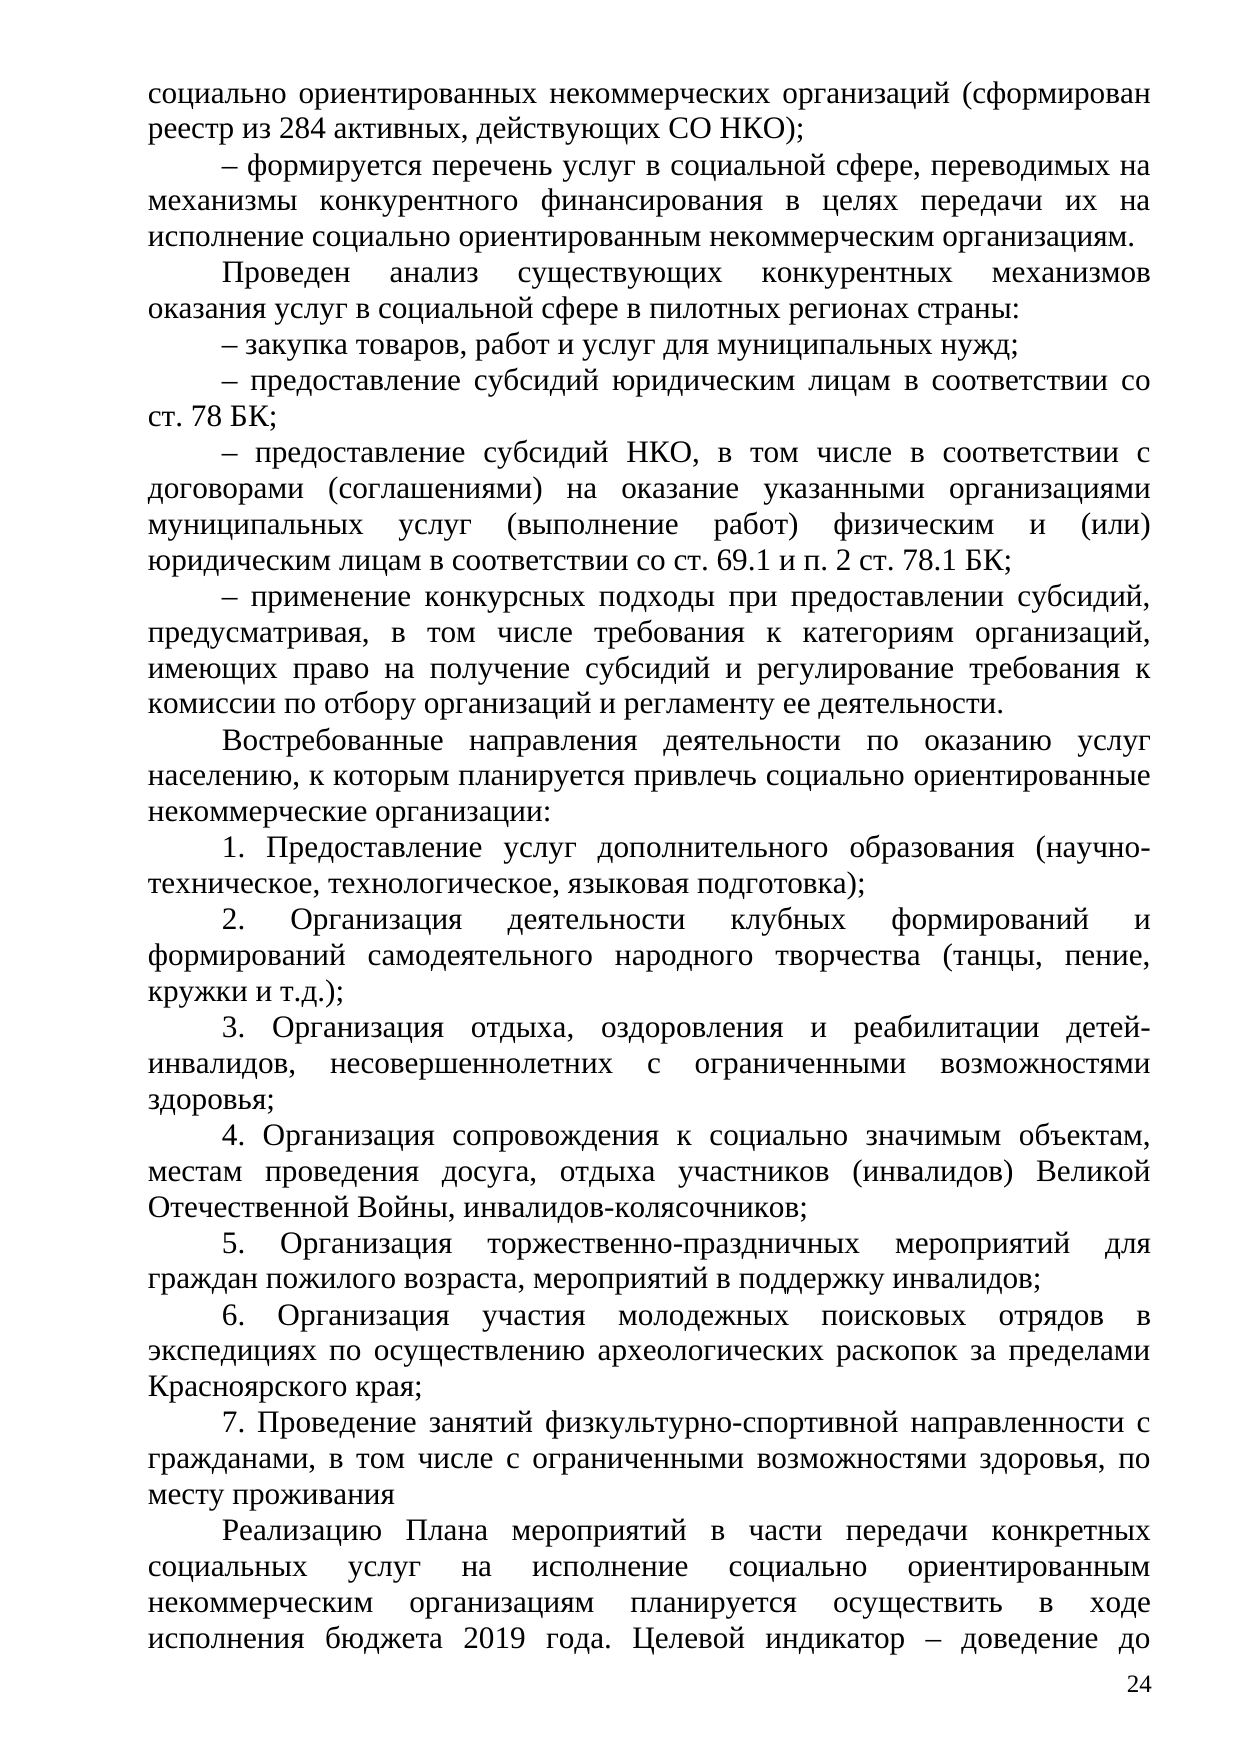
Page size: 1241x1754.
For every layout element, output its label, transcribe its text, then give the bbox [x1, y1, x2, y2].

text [148, 1511, 1152, 1655]
text 4. Организация сопровождения к социально значимым объектам, местам проведения досуга, отдыха участников (инвалидов) Великой Отечественной Войны, инвалидов-колясочников; [148, 1116, 1152, 1224]
text 6. Организация участия молодежных поисковых отрядов в экспедициях по осуществлению археологических раскопок за пределами Красноярского края; [148, 1296, 1152, 1403]
text 3. Организация отдыха, оздоровления и реабилитации детей-инвалидов, несовершеннолетних с ограниченными возможностями здоровья; [148, 1008, 1152, 1116]
text 2. Организация деятельности клубных формирований и формирований самодеятельного народного творчества (танцы, пение, кружки и т.д.); [148, 900, 1152, 1008]
text Востребованные направления деятельности по оказанию услуг населению, к которым планируется привлечь социально ориентированные некоммерческие организации: [148, 721, 1152, 828]
text 5. Организация торжественно-праздничных мероприятий для граждан пожилого возраста, мероприятий в поддержку инвалидов; [148, 1224, 1152, 1296]
text – предоставление субсидий НКО, в том числе в соответствии с договорами (соглашениями) на оказание указанными организациями муниципальных услуг (выполнение работ) физическим и (или) юридическим лицам в соответствии со ст. 69.1 и п. 2 ст. 78.1 БК; [148, 433, 1152, 577]
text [148, 74, 1152, 146]
text – закупка товаров, работ и услуг для муниципальных нужд; [148, 325, 1152, 361]
text – применение конкурсных подходы при предоставлении субсидий, предусматривая, в том числе требования к категориям организаций, имеющих право на получение субсидий и регулирование требования к комиссии по отбору организаций и регламенту ее деятельности. [148, 577, 1152, 721]
text 7. Проведение занятий физкультурно-спортивной направленности с гражданами, в том числе с ограниченными возможностями здоровья, по месту проживания [148, 1403, 1152, 1511]
text 1. Предоставление услуг дополнительного образования (научно-техническое, технологическое, языковая подготовка); [148, 828, 1152, 900]
text – предоставление субсидий юридическим лицам в соответствии со ст. 78 БК; [148, 361, 1152, 433]
text Проведен анализ существующих конкурентных механизмов оказания услуг в социальной сфере в пилотных регионах страны: [148, 253, 1152, 325]
text – формируется перечень услуг в социальной сфере, переводимых на механизмы конкурентного финансирования в целях передачи их на исполнение социально ориентированным некоммерческим организациям. [148, 146, 1152, 253]
